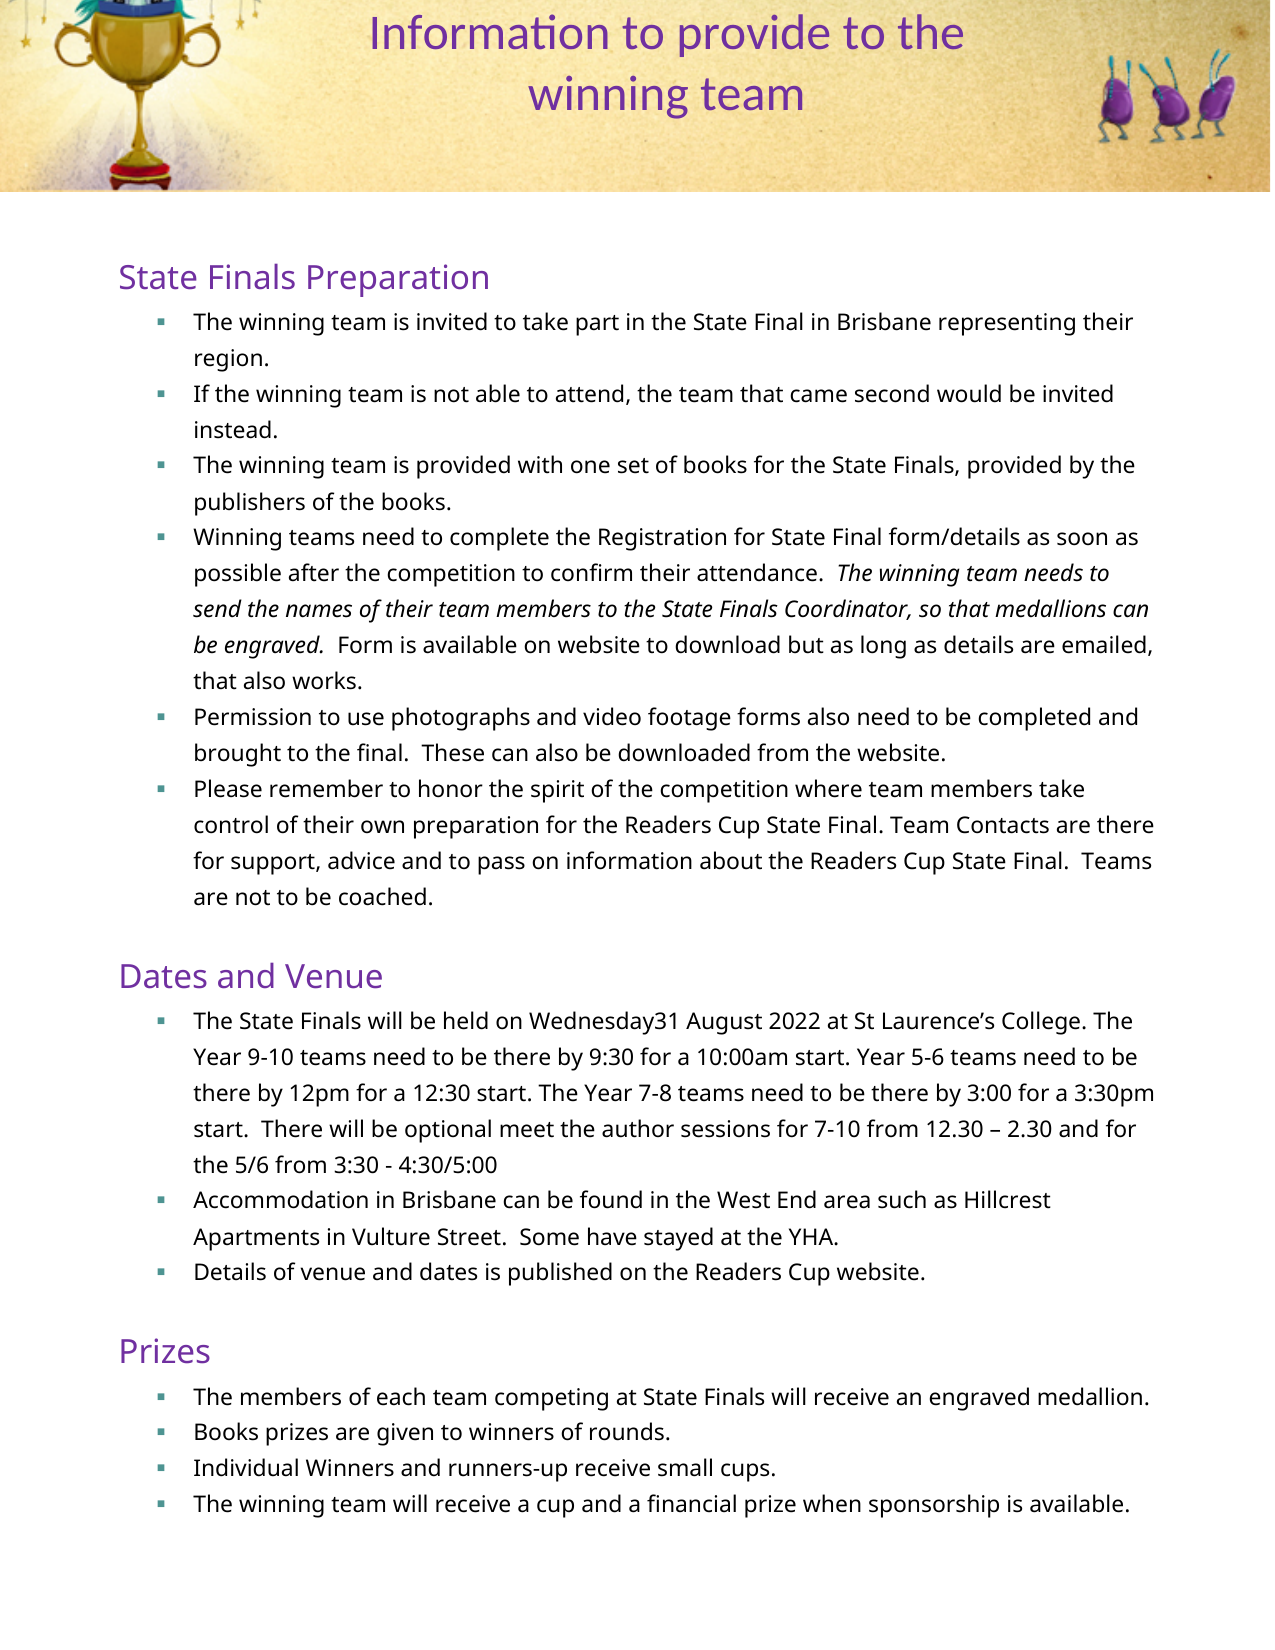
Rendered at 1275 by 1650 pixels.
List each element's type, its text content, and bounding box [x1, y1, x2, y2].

list The winning team is invited to take part in the State Final in Brisbane representing their region. [156, 306, 1157, 373]
list The members of each team competing at State Finals will receive an engraved medallion. [156, 1380, 1157, 1412]
list The winning team will receive a cup and a financial prize when sponsorship is available. [156, 1488, 1157, 1519]
list Details of venue and dates is published on the Readers Cup website. [156, 1256, 1157, 1288]
list The State Finals will be held on Wednesday31 August 2022 at St Laurence’s College. The Year 9-10 teams need to be there by 9:30 for a 10:00am start. Year 5-6 teams need to be there by 12pm for a 12:30 start. The Year 7-8 teams need to be there by 3:00 for a 3:30pm start. There will be optional meet the author sessions for 7-10 from 12.30 – 2.30 and for the 5/6 from 3:30 - 4:30/5:00 [156, 1005, 1157, 1180]
list Books prizes are given to winners of rounds. [156, 1416, 1157, 1448]
list Accommodation in Brisbane can be found in the West End area such as Hillcrest Apartments in Vulture Street. Some have stayed at the YHA. [156, 1184, 1157, 1252]
list Please remember to honor the spirit of the competition where team members take control of their own preparation for the Readers Cup State Final. Team Contacts are there for support, advice and to pass on information about the Readers Cup State Final. Teams are not to be coached. [156, 773, 1157, 912]
list Winning teams need to complete the Registration for State Final form/details as soon as possible after the competition to confirm their attendance. The winning team needs to send the names of their team members to the State Finals Coordinator, so that medallions can be engraved. Form is available on website to download but as long as details are emailed, that also works. [156, 521, 1157, 696]
list Permission to use photographs and video footage forms also need to be completed and brought to the final. These can also be downloaded from the website. [156, 701, 1157, 768]
list Individual Winners and runners-up receive small cups. [156, 1452, 1157, 1483]
text Dates and Venue [118, 953, 1157, 998]
list The winning team is provided with one set of books for the State Finals, provided by the publishers of the books. [156, 449, 1157, 517]
picture [0, 0, 1271, 192]
text State Finals Preparation [118, 253, 1157, 299]
text Prizes [118, 1328, 1157, 1374]
list If the winning team is not able to attend, the team that came second would be invited instead. [156, 378, 1157, 445]
